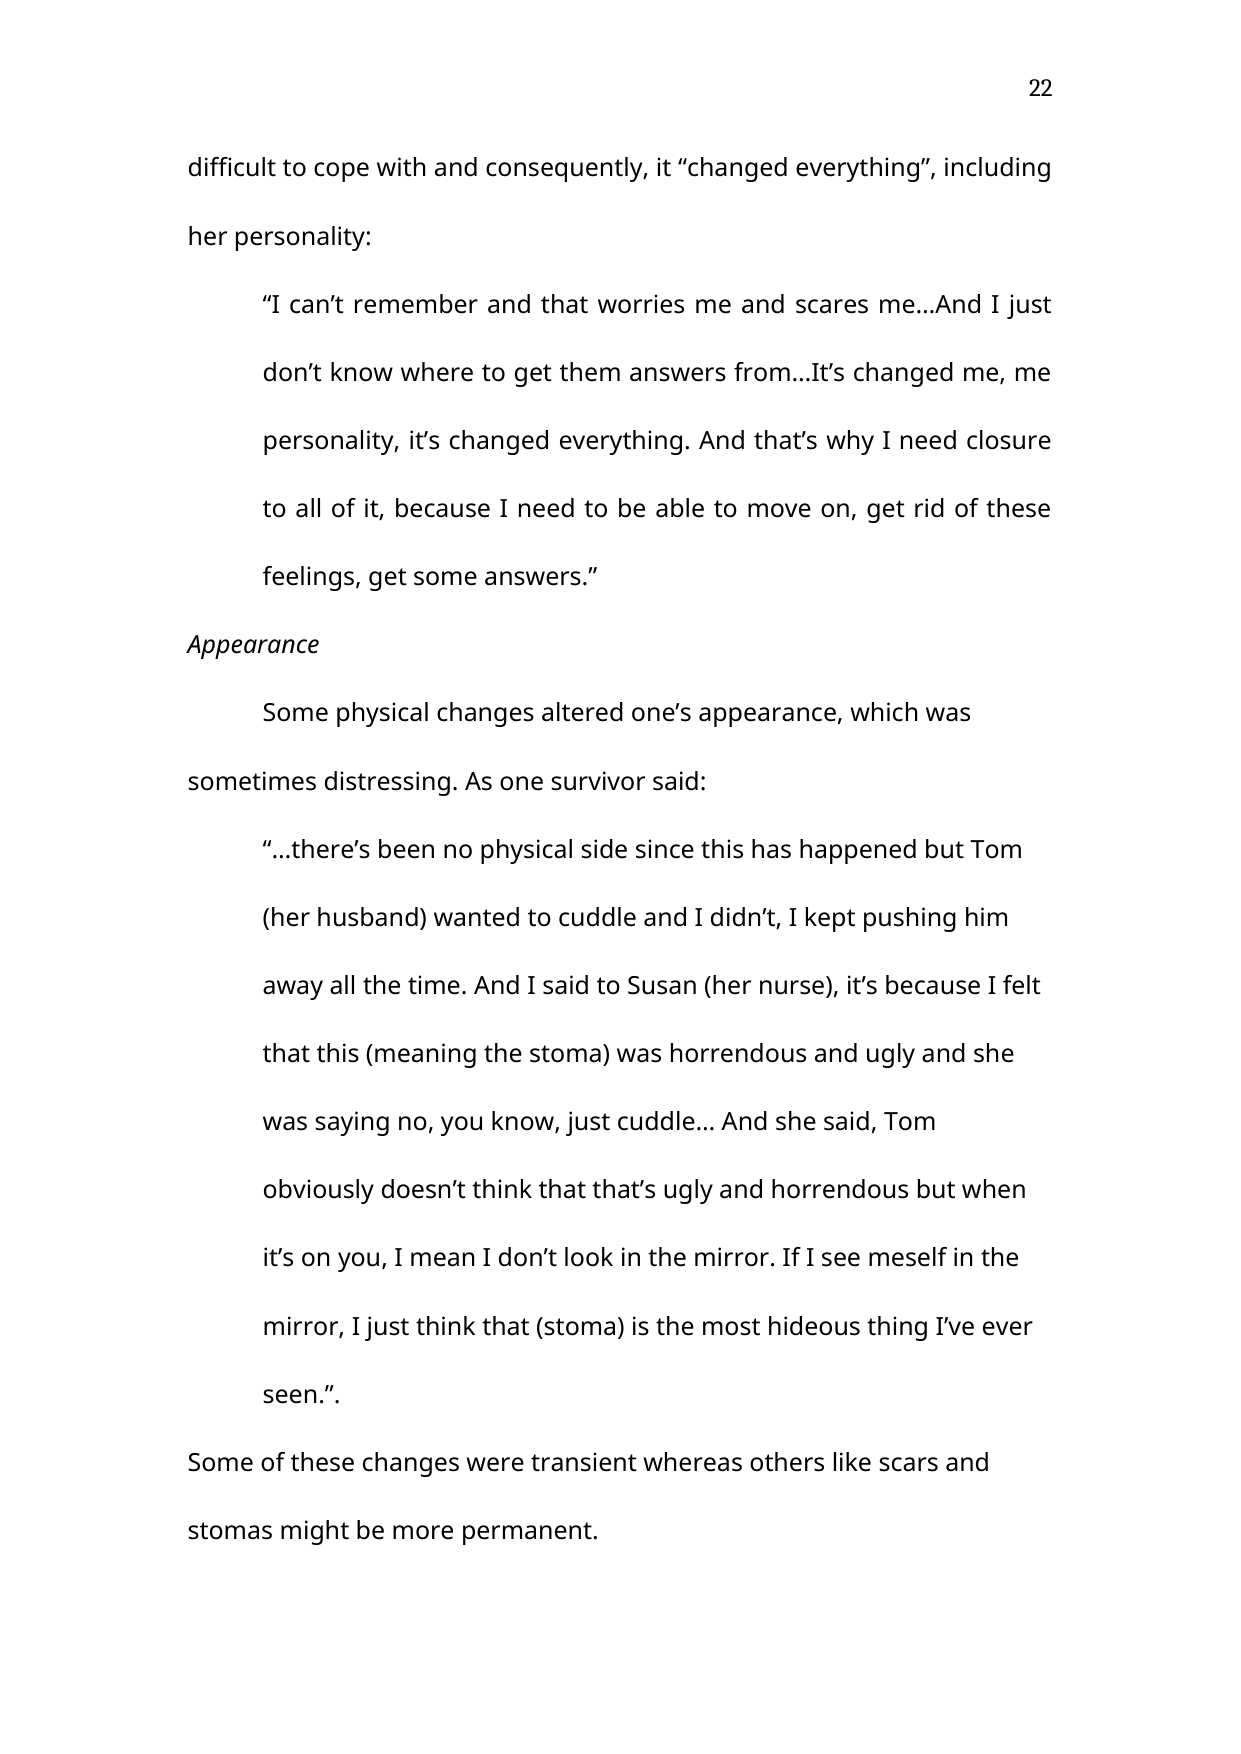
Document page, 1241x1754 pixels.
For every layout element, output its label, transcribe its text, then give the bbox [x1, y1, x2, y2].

text Some physical changes altered one’s appearance, which was sometimes distressing. As one survivor said: [187, 695, 1053, 797]
text Appearance [187, 627, 1053, 661]
text “…there’s been no physical side since this has happened but Tom (her husband) wanted to cuddle and I didn’t, I kept pushing him away all the time. And I said to Susan (her nurse), it’s because I felt that this (meaning the stoma) was horrendous and ugly and she was saying no, you know, just cuddle… And she said, Tom obviously doesn’t think that that’s ugly and horrendous but when it’s on you, I mean I don’t look in the mirror. If I see meself in the mirror, I just think that (stoma) is the most hideous thing I’ve ever seen.”. [262, 831, 1053, 1410]
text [187, 150, 1053, 252]
text Some of these changes were transient whereas others like scars and stomas might be more permanent. [187, 1444, 1053, 1547]
text “I can’t remember and that worries me and scares me…And I just don’t know where to get them answers from…It’s changed me, me personality, it’s changed everything. And that’s why I need closure to all of it, because I need to be able to move on, get rid of these feelings, get some answers.” [262, 286, 1053, 593]
